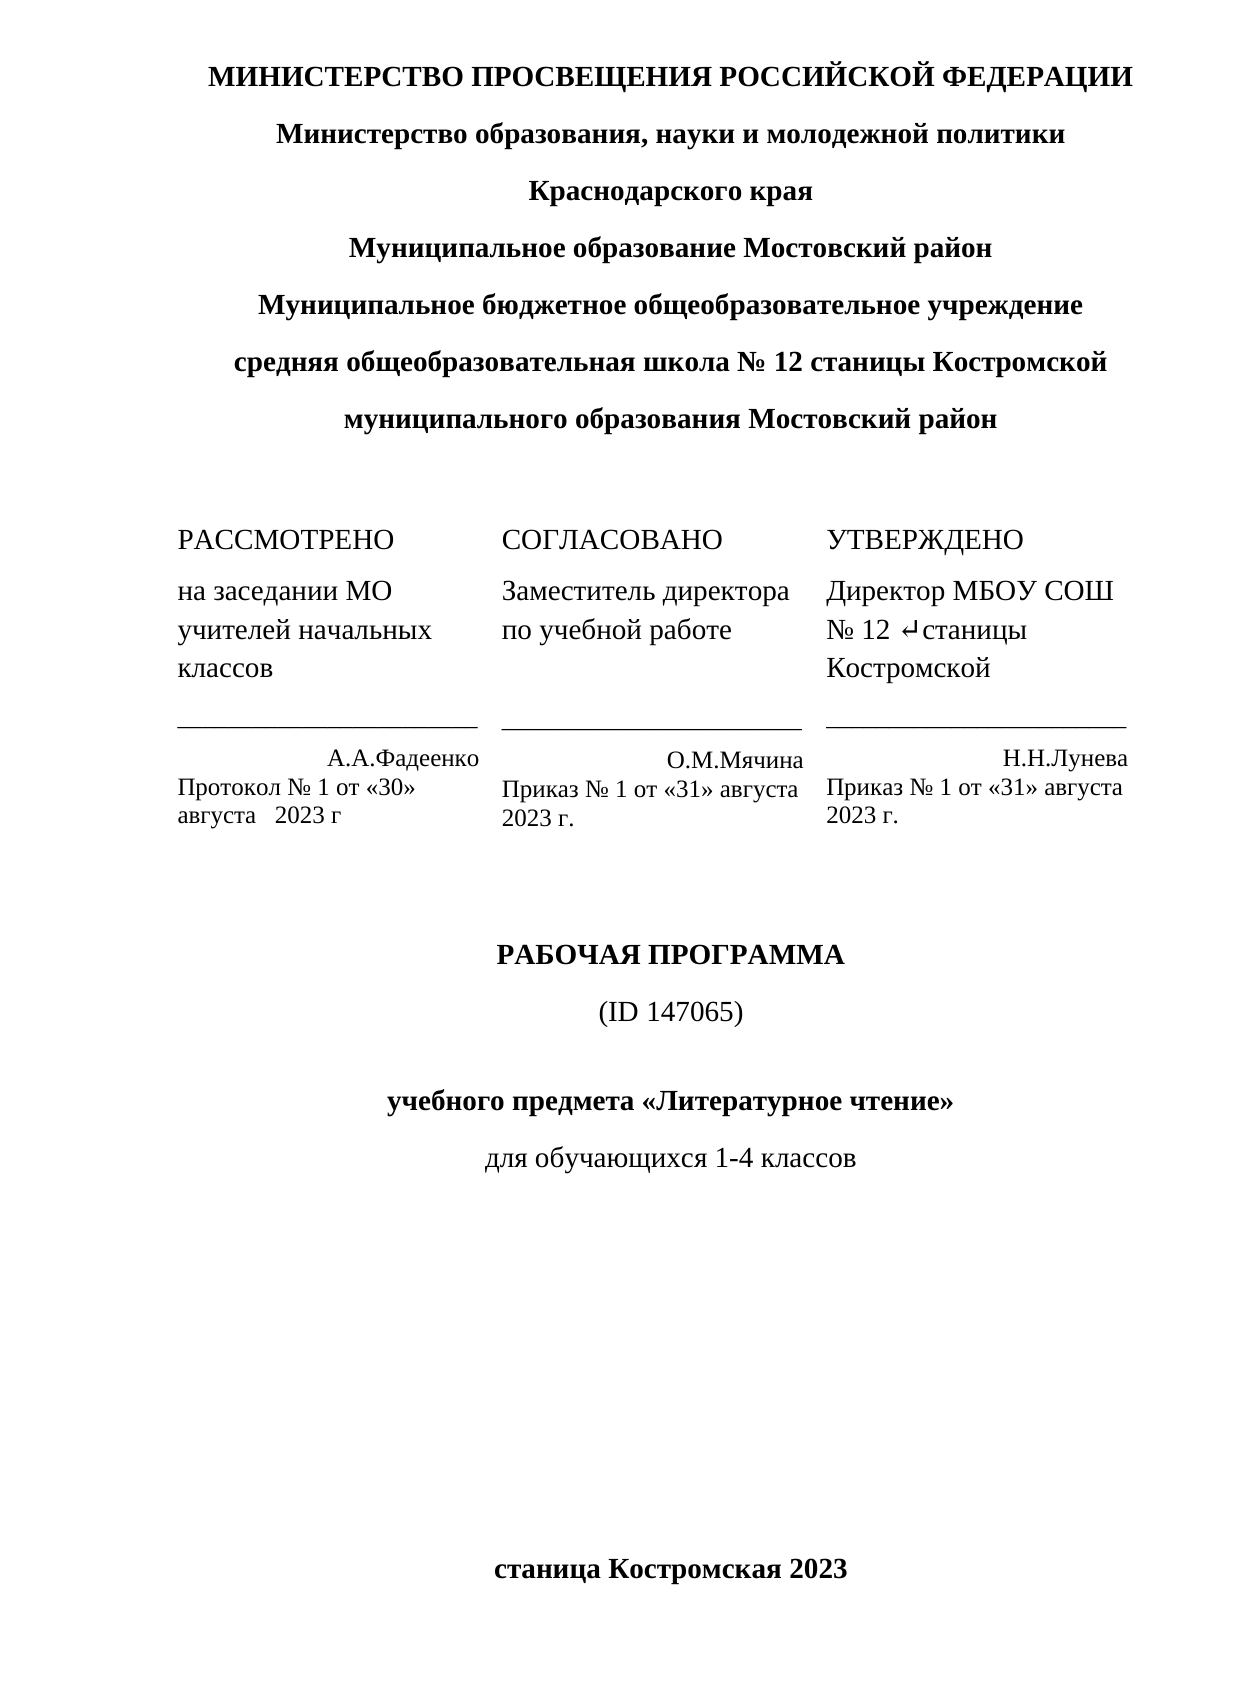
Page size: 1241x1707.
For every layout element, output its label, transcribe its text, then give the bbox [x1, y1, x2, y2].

text средняя общеобразовательная школа № 12 станицы Костромской муниципального образования Мостовский район [190, 344, 1152, 434]
text РАБОЧАЯ ПРОГРАММА [190, 937, 1152, 971]
text Муниципальное образование Мостовский район [190, 230, 1152, 264]
text для обучающихся 1-4 классов [190, 1141, 1152, 1174]
table_header РАССМОТРЕНО на заседании МО учителей начальных классов ________________________ А.А.Фадеенко Протокол № 1 от «30» августа 2023 г [166, 523, 490, 873]
text Министерство образования, науки и молодежной политики Краснодарского края [190, 116, 1152, 207]
table_header УТВЕРЖДЕНО Директор МБОУ СОШ № 12 ↵станицы Костромской ________________________ Н.Н.Лунева Приказ № 1 от «31» августа 2023 г. [815, 523, 1139, 873]
text МИНИСТЕРСТВО ПРОСВЕЩЕНИЯ РОССИЙСКОЙ ФЕДЕРАЦИИ [190, 59, 1152, 93]
text Муниципальное бюджетное общеобразовательное учреждение [190, 287, 1152, 321]
text (ID 147065) [190, 994, 1152, 1028]
text учебного предмета «Литературное чтение» [190, 1083, 1152, 1117]
table_header СОГЛАСОВАНО Заместитель директора по учебной работе ________________________ О.М.Мячина Приказ № 1 от «31» августа 2023 г. [490, 523, 815, 873]
text станица Костромская 2023 [190, 1552, 1152, 1585]
